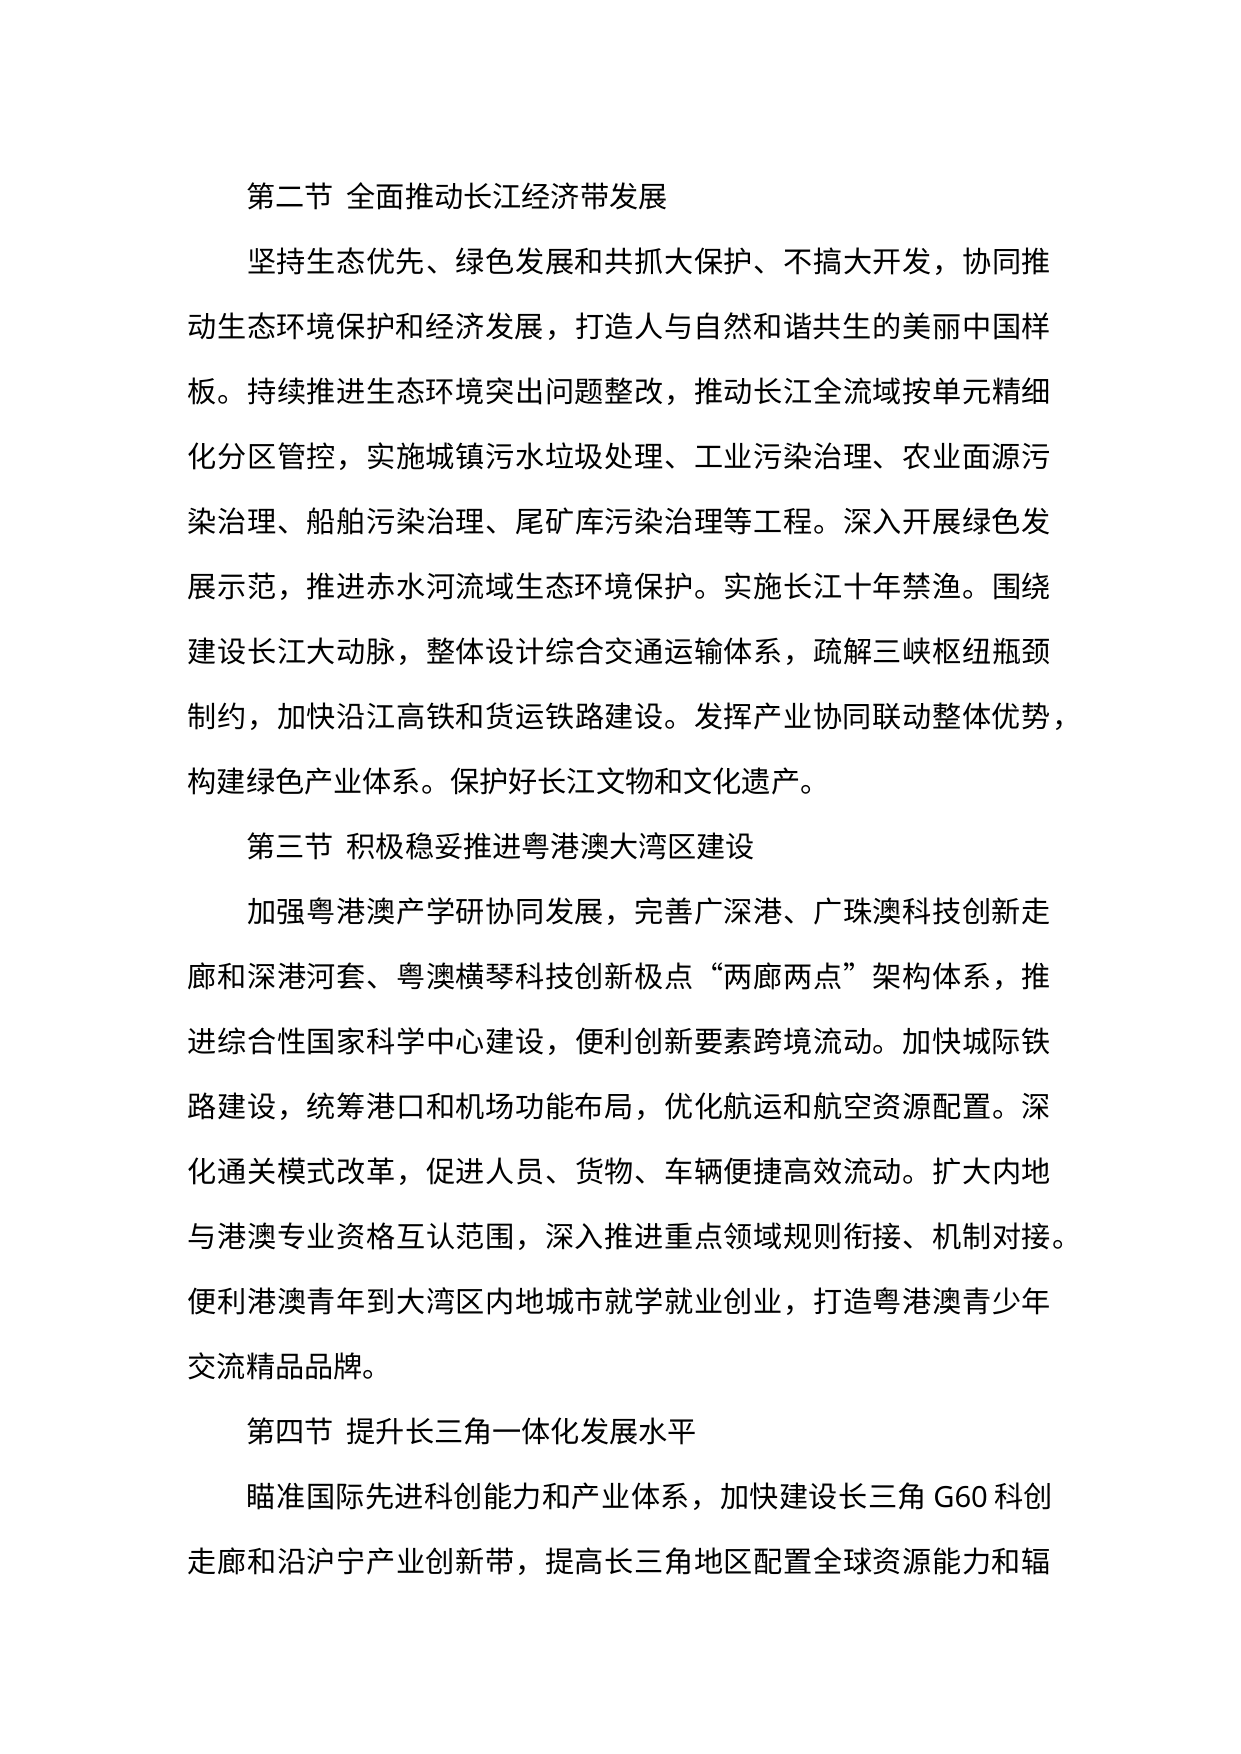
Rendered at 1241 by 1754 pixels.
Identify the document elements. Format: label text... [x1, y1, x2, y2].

text 第二节 全面推动长江经济带发展 [187, 162, 1053, 227]
text 第三节 积极稳妥推进粤港澳大湾区建设 [187, 812, 1053, 877]
text 坚持生态优先、绿色发展和共抓大保护、不搞大开发，协同推动生态环境保护和经济发展，打造人与自然和谐共生的美丽中国样板。持续推进生态环境突出问题整改，推动长江全流域按单元精细化分区管控，实施城镇污水垃圾处理、工业污染治理、农业面源污染治理、船舶污染治理、尾矿库污染治理等工程。深入开展绿色发展示范，推进赤水河流域生态环境保护。实施长江十年禁渔。围绕建设长江大动脉，整体设计综合交通运输体系，疏解三峡枢纽瓶颈制约，加快沿江高铁和货运铁路建设。发挥产业协同联动整体优势，构建绿色产业体系。保护好长江文物和文化遗产。 [187, 227, 1053, 812]
text 第四节 提升长三角一体化发展水平 [187, 1397, 1053, 1462]
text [187, 1462, 1053, 1592]
text 加强粤港澳产学研协同发展，完善广深港、广珠澳科技创新走廊和深港河套、粤澳横琴科技创新极点“两廊两点”架构体系，推进综合性国家科学中心建设，便利创新要素跨境流动。加快城际铁路建设，统筹港口和机场功能布局，优化航运和航空资源配置。深化通关模式改革，促进人员、货物、车辆便捷高效流动。扩大内地与港澳专业资格互认范围，深入推进重点领域规则衔接、机制对接。便利港澳青年到大湾区内地城市就学就业创业，打造粤港澳青少年交流精品品牌。 [187, 877, 1053, 1397]
